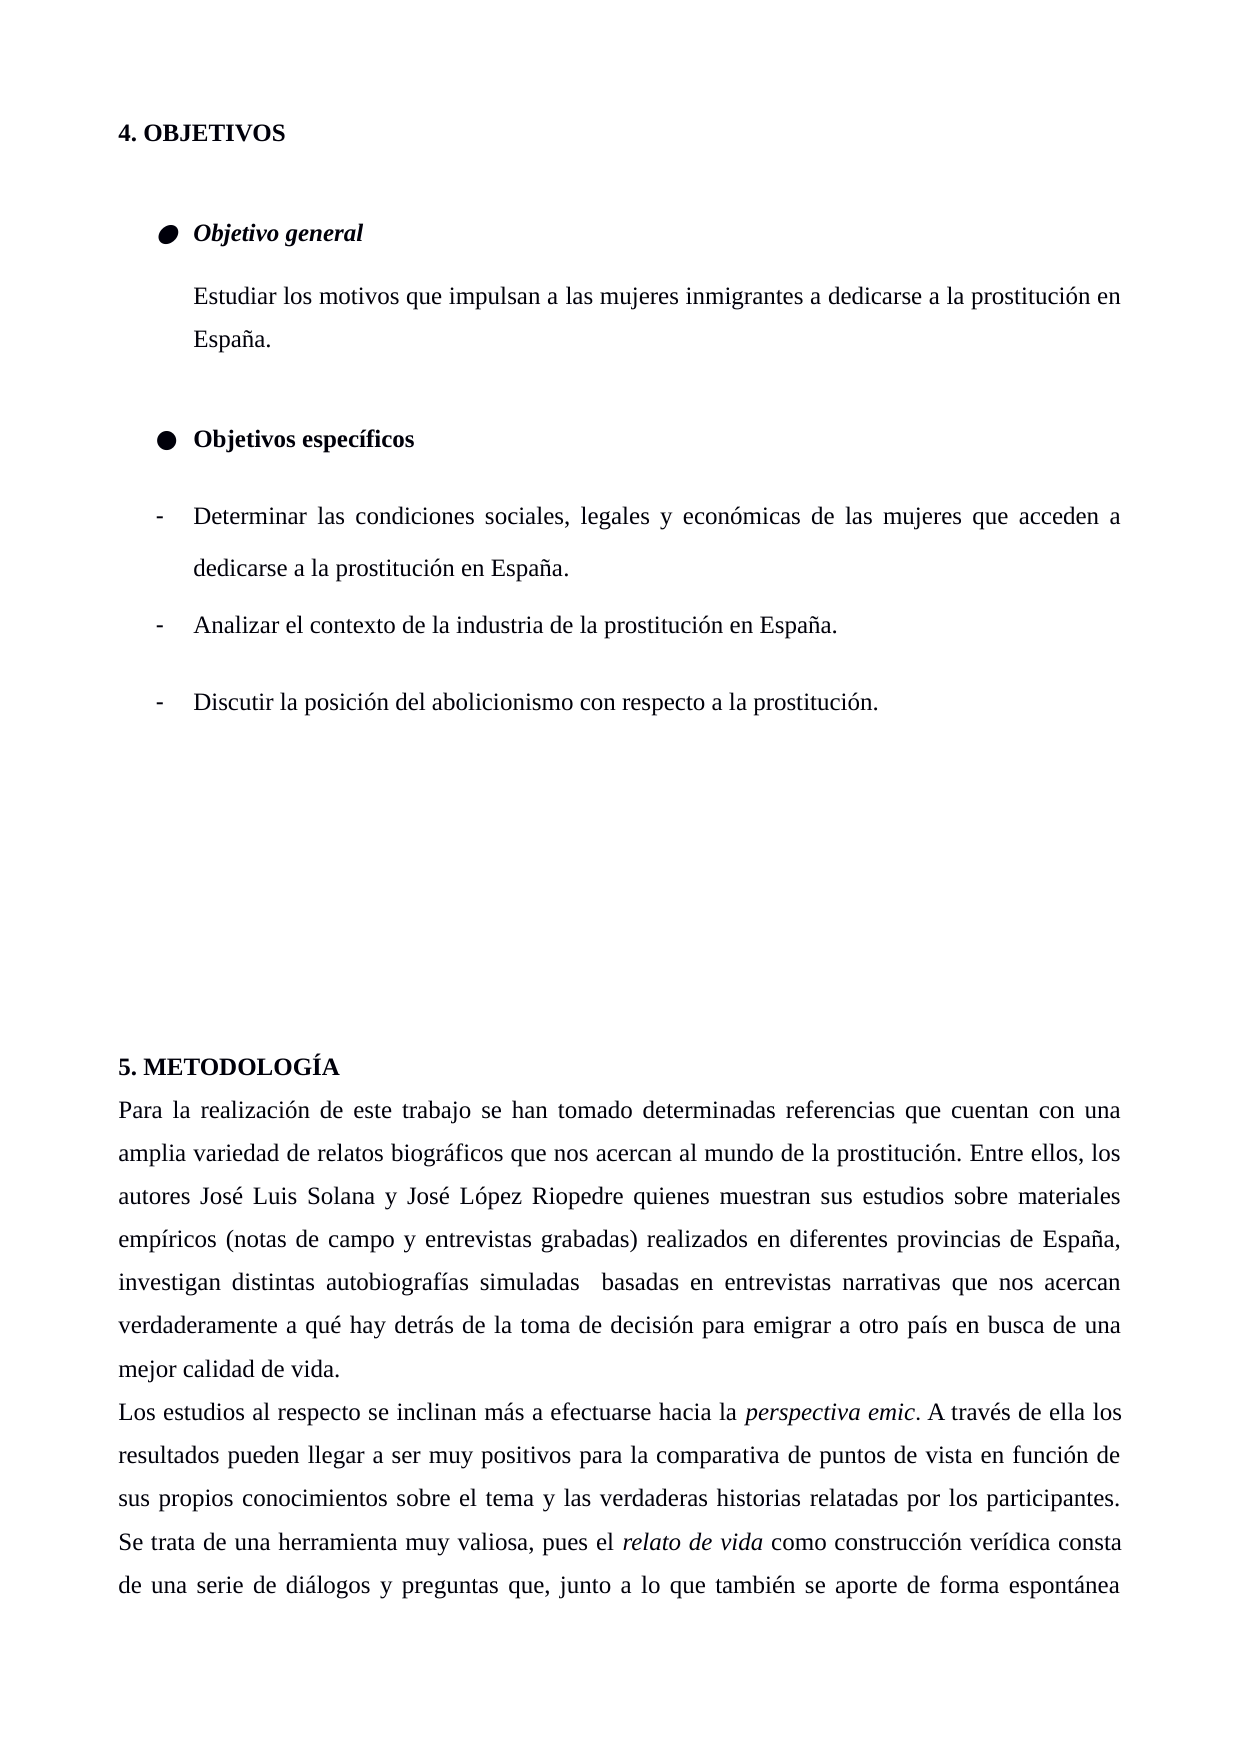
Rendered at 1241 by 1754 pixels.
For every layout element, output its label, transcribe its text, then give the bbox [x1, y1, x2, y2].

list Discutir la posición del abolicionismo con respecto a la prostitución. [156, 673, 1122, 724]
list Objetivo general [156, 204, 1122, 256]
list Determinar las condiciones sociales, legales y económicas de las mujeres que acceden a dedicarse a la prostitución en España. [156, 487, 1122, 582]
text Estudiar los motivos que impulsan a las mujeres inmigrantes a dedicarse a la prostitución en España. [193, 281, 1122, 353]
text 4. OBJETIVOS [118, 118, 1122, 147]
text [118, 1397, 1122, 1598]
text 5. METODOLOGÍA [118, 1052, 1122, 1081]
text Para la realización de este trabajo se han tomado determinadas referencias que cuentan con una amplia variedad de relatos biográficos que nos acercan al mundo de la prostitución. Entre ellos, los autores José Luis Solana y José López Riopedre quienes muestran sus estudios sobre materiales empíricos (notas de campo y entrevistas grabadas) realizados en diferentes provincias de España, investigan distintas autobiografías simuladas basadas en entrevistas narrativas que nos acercan verdaderamente a qué hay detrás de la toma de decisión para emigrar a otro país en busca de una mejor calidad de vida. [118, 1095, 1122, 1382]
list Objetivos específicos [156, 411, 1122, 462]
list Analizar el contexto de la industria de la prostitución en España. [156, 596, 1122, 647]
